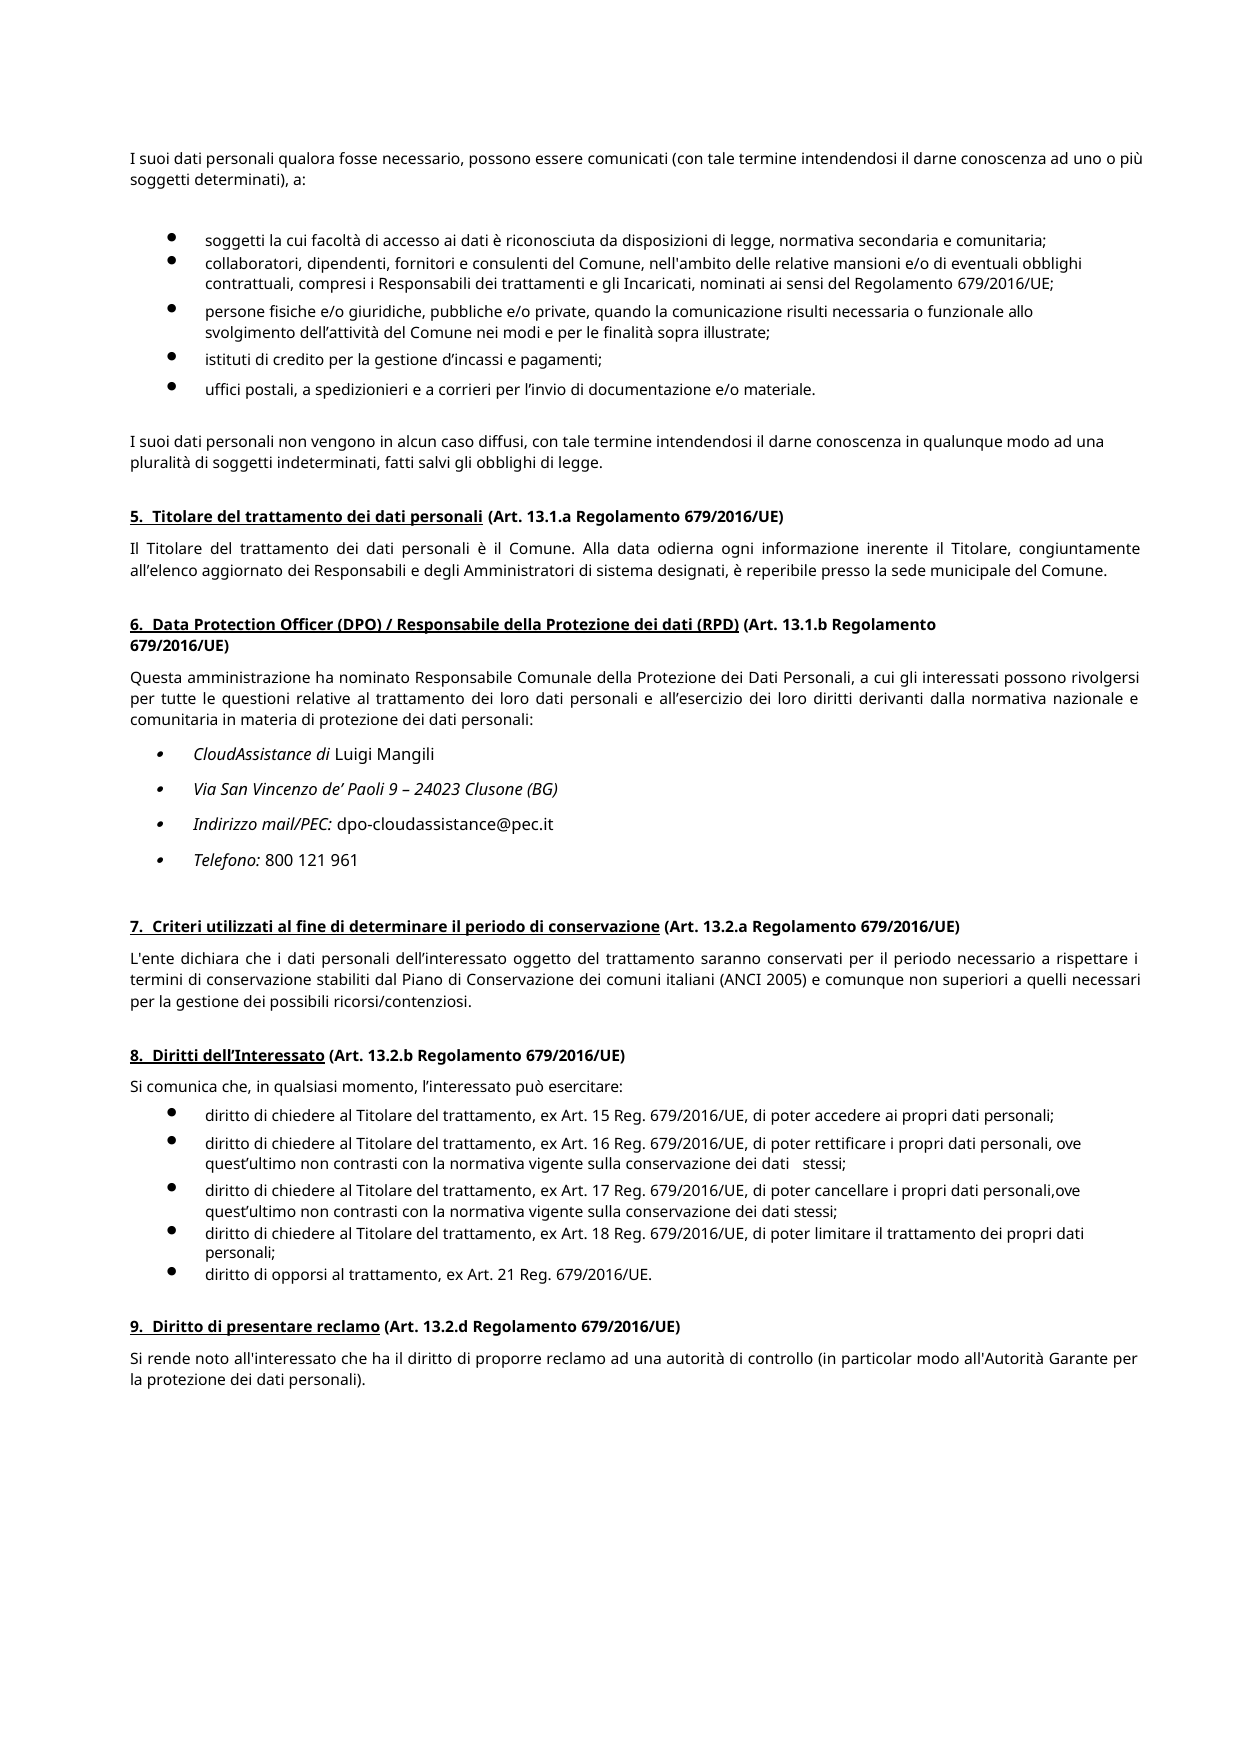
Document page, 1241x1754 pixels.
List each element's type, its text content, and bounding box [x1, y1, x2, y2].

list collaboratori, dipendenti, fornitori e consulenti del Comune, nell'ambito delle relative mansioni e/o di eventuali obblighi contrattuali, compresi i Responsabili dei trattamenti e gli Incaricati, nominati ai sensi del Regolamento 679/2016/UE; [167, 253, 1123, 294]
text svolgimento dell’attività del Comune nei modi e per le finalità sopra illustrate; [205, 324, 1152, 342]
text Si comunica che, in qualsiasi momento, l’interessato può esercitare: [130, 1076, 1152, 1097]
text quest’ultimo non contrasti con la normativa vigente sulla conservazione dei dati stessi; [205, 1155, 1152, 1173]
subtitle Titolare del trattamento dei dati personali (Art. 13.1.a Regolamento 679/2016/UE) [130, 506, 1152, 527]
list istituti di credito per la gestione d’incassi e pagamenti; [167, 342, 1152, 371]
subtitle Diritto di presentare reclamo (Art. 13.2.d Regolamento 679/2016/UE) [130, 1316, 1152, 1337]
list diritto di chiedere al Titolare del trattamento, ex Art. 15 Reg. 679/2016/UE, di poter accedere ai propri dati personali; [167, 1097, 1152, 1127]
text Si rende noto all'interessato che ha il diritto di proporre reclamo ad una autorità di controllo (in particolar modo all'Autorità Garante per la protezione dei dati personali). [130, 1348, 1141, 1390]
subtitle Criteri utilizzati al fine di determinare il periodo di conservazione (Art. 13.2.a Regolamento 679/2016/UE) [130, 916, 1152, 937]
subtitle Diritti dell’Interessato (Art. 13.2.b Regolamento 679/2016/UE) [130, 1044, 1152, 1066]
text quest’ultimo non contrasti con la normativa vigente sulla conservazione dei dati stessi; [205, 1203, 1152, 1221]
list Indirizzo mail/PEC: dpo-cloudassistance@pec.it [156, 813, 1152, 836]
list soggetti la cui facoltà di accesso ai dati è riconosciuta da disposizioni di legge, normativa secondaria e comunitaria; [167, 223, 1152, 252]
list uffici postali, a spedizionieri e a corrieri per l’invio di documentazione e/o materiale. [167, 371, 1152, 401]
list diritto di opporsi al trattamento, ex Art. 21 Reg. 679/2016/UE. [167, 1263, 1152, 1286]
list persone fisiche e/o giuridiche, pubbliche e/o private, quando la comunicazione risulti necessaria o funzionale allo [167, 294, 1152, 324]
list Via San Vincenzo de’ Paoli 9 – 24023 Clusone (BG) [156, 778, 1152, 801]
text Il Titolare del trattamento dei dati personali è il Comune. Alla data odierna ogni informazione inerente il Titolare, congiuntamente all’elenco aggiornato dei Responsabili e degli Amministratori di sistema designati, è reperibile presso la sede municipale del Comune. [130, 538, 1141, 581]
text I suoi dati personali non vengono in alcun caso diffusi, con tale termine intendendosi il darne conoscenza in qualunque modo ad una pluralità di soggetti indeterminati, fatti salvi gli obblighi di legge. [130, 431, 1152, 473]
text L'ente dichiara che i dati personali dell’interessato oggetto del trattamento saranno conservati per il periodo necessario a rispettare i termini di conservazione stabiliti dal Piano di Conservazione dei comuni italiani (ANCI 2005) e comunque non superiori a quelli necessari per la gestione dei possibili ricorsi/contenziosi. [130, 948, 1141, 1012]
text I suoi dati personali qualora fosse necessario, possono essere comunicati (con tale termine intendendosi il darne conoscenza ad uno o più soggetti determinati), a: [130, 148, 1152, 190]
list diritto di chiedere al Titolare del trattamento, ex Art. 18 Reg. 679/2016/UE, di poter limitare il trattamento dei propri dati personali; [167, 1223, 1112, 1263]
list diritto di chiedere al Titolare del trattamento, ex Art. 17 Reg. 679/2016/UE, di poter cancellare i propri dati personali,ove [167, 1173, 1181, 1203]
subtitle Data Protection Officer (DPO) / Responsabile della Protezione dei dati (RPD) (Art. 13.1.b Regolamento 679/2016/UE) [130, 613, 1006, 656]
text Questa amministrazione ha nominato Responsabile Comunale della Protezione dei Dati Personali, a cui gli interessati possono rivolgersi per tutte le questioni relative al trattamento dei loro dati personali e all’esercizio dei loro diritti derivanti dalla normativa nazionale e comunitaria in materia di protezione dei dati personali: [130, 666, 1141, 730]
list diritto di chiedere al Titolare del trattamento, ex Art. 16 Reg. 679/2016/UE, di poter rettificare i propri dati personali, ove [167, 1127, 1181, 1155]
list CloudAssistance di Luigi Mangili [156, 743, 1152, 765]
list Telefono: 800 121 961 [156, 848, 1152, 871]
